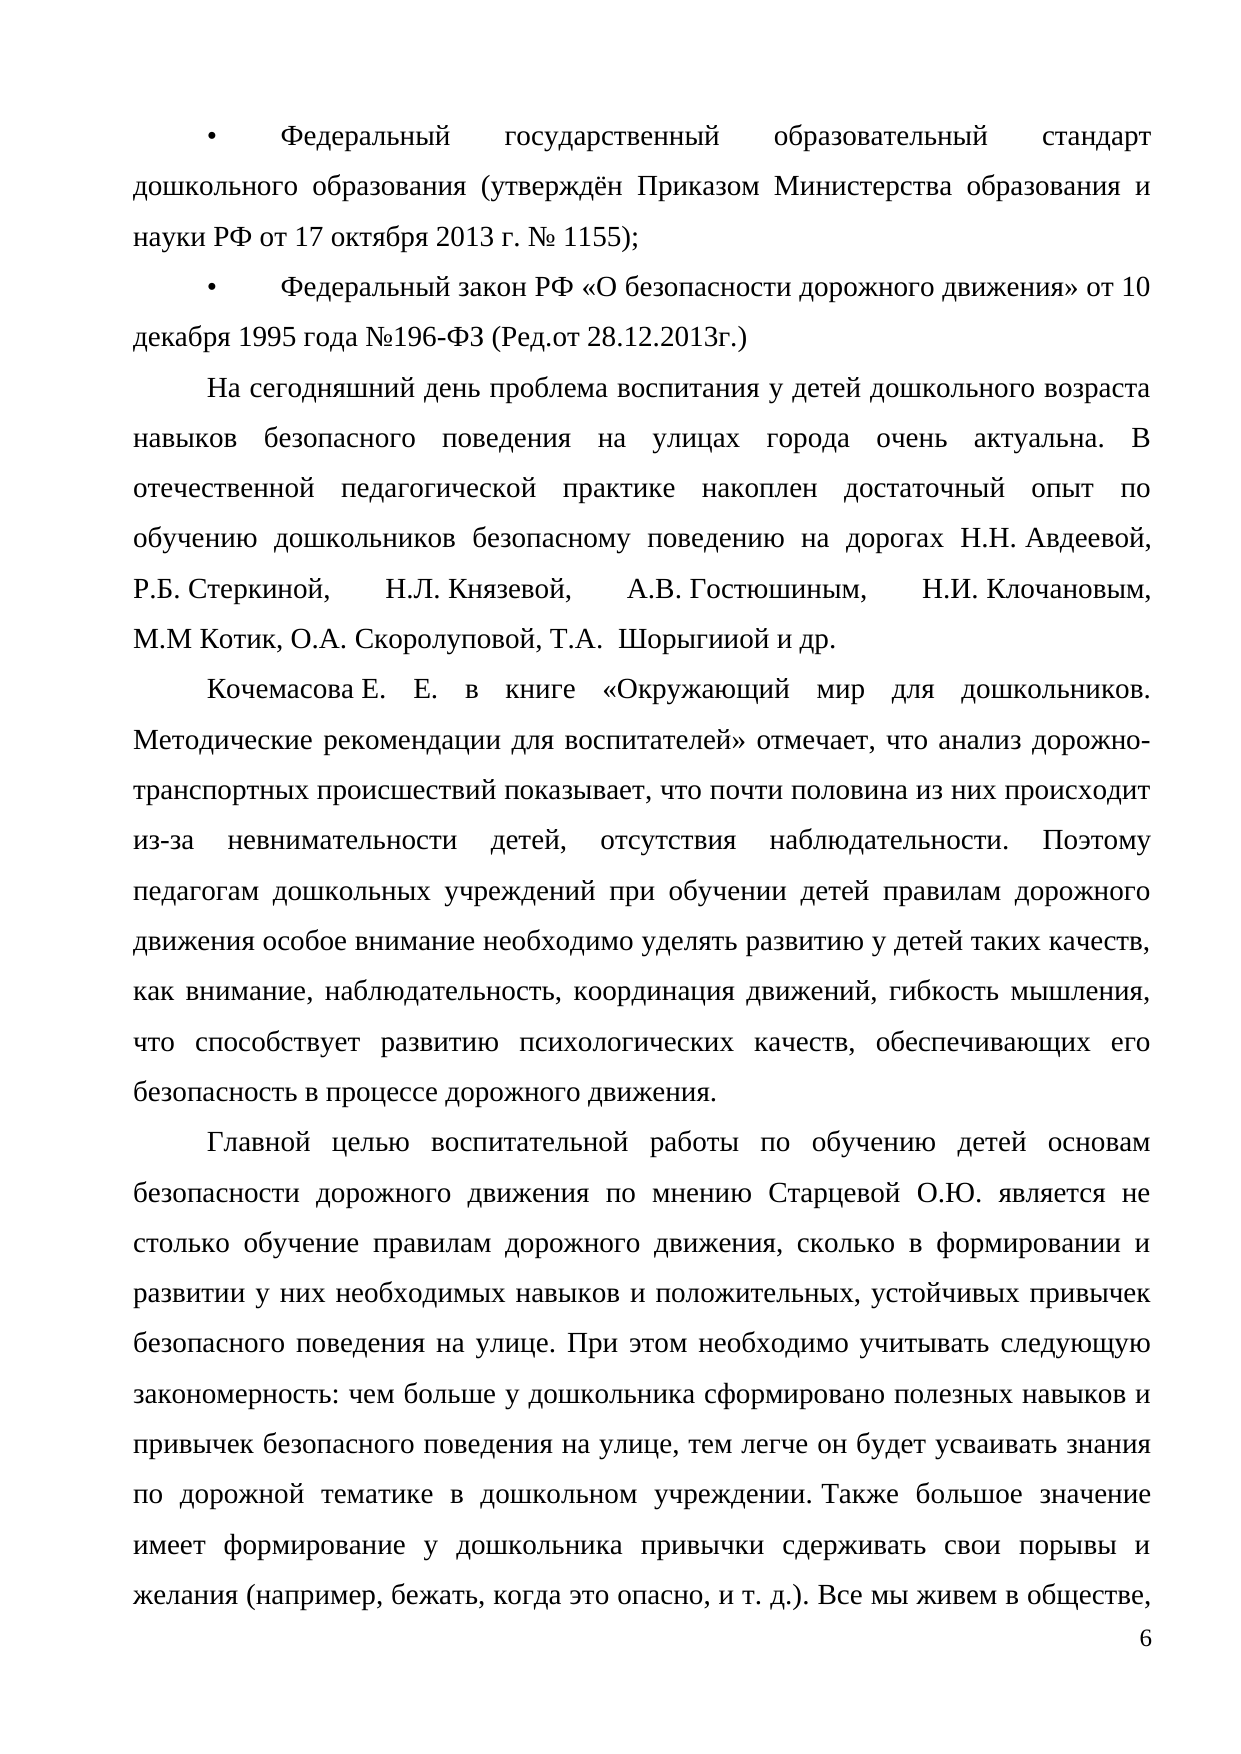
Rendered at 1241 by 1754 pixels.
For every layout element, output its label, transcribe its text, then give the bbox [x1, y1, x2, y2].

text • Федеральный государственный образовательный стандарт дошкольного образования (утверждён Приказом Министерства образования и науки РФ от 17 октября 2013 г. № 1155); [133, 118, 1152, 252]
text На сегодняшний день проблема воспитания у детей дошкольного возраста навыков безопасного поведения на улицах города очень актуальна. В отечественной педагогической практике накоплен достаточный опыт по обучению дошкольников безопасному поведению на дорогах Н.Н. Авдеевой, Р.Б. Стеркиной, Н.Л. Князевой, А.В. Гостюшиным, Н.И. Клочановым, М.М Котик, О.А. Скоролуповой, Т.А. Шорыгииой и др. [133, 370, 1152, 655]
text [133, 1124, 1152, 1611]
text • Федеральный закон РФ «О безопасности дорожного движения» от 10 декабря 1995 года №196-ФЗ (Ред.от 28.12.2013г.) [133, 269, 1152, 353]
text Кочемасова Е. Е. в книге «Окружающий мир для дошкольников. Методические рекомендации для воспитателей» отмечает, что анализ дорожно-транспортных происшествий показывает, что почти половина из них происходит из-за невнимательности детей, отсутствия наблюдательности. Поэтому педагогам дошкольных учреждений при обучении детей правилам дорожного движения особое внимание необходимо уделять развитию у детей таких качеств, как внимание, наблюдательность, координация движений, гибкость мышления, что способствует развитию психологических качеств, обеспечивающих его безопасность в процессе дорожного движения. [133, 672, 1152, 1108]
